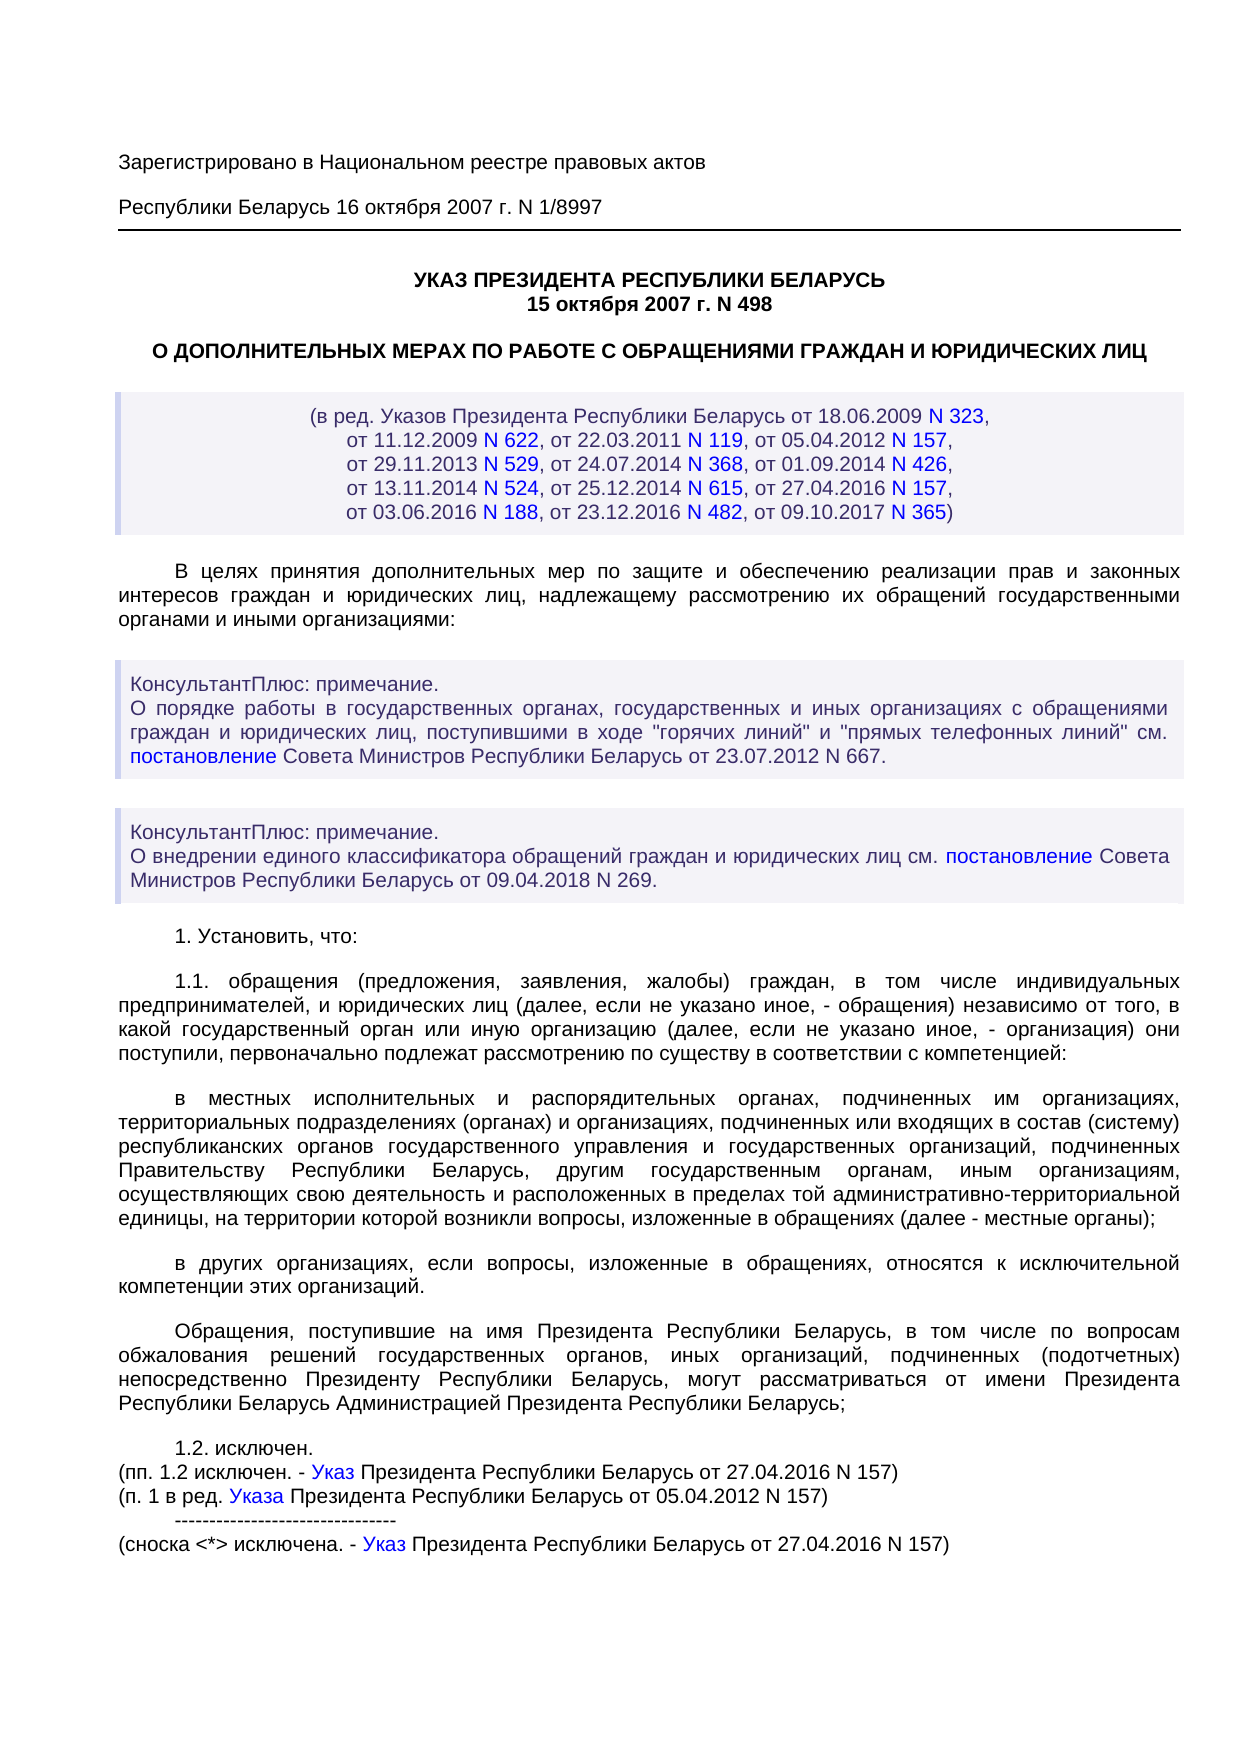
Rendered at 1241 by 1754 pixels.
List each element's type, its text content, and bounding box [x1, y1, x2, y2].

text 1. Установить, что: [118, 924, 1181, 948]
text (сноска <*> исключена. - Указ Президента Республики Беларусь от 27.04.2016 N 157) [118, 1532, 1181, 1556]
text в местных исполнительных и распорядительных органах, подчиненных им организациях, территориальных подразделениях (органах) и организациях, подчиненных или входящих в состав (систему) республиканских органов государственного управления и государственных организаций, подчиненных Правительству Республики Беларусь, другим государственным органам, иным организациям, осуществляющих свою деятельность и расположенных в пределах той административно-территориальной единицы, на территории которой возникли вопросы, изложенные в обращениях (далее - местные органы); [118, 1086, 1181, 1229]
text 1.2. исключен. [118, 1436, 1181, 1460]
text -------------------------------- [118, 1508, 1181, 1532]
title О ДОПОЛНИТЕЛЬНЫХ МЕРАХ ПО РАБОТЕ С ОБРАЩЕНИЯМИ ГРАЖДАН И ЮРИДИЧЕСКИХ ЛИЦ [118, 339, 1181, 363]
text Зарегистрировано в Национальном реестре правовых актов [118, 150, 1181, 174]
text (пп. 1.2 исключен. - Указ Президента Республики Беларусь от 27.04.2016 N 157) [118, 1460, 1181, 1484]
text 1.1. обращения (предложения, заявления, жалобы) граждан, в том числе индивидуальных предпринимателей, и юридических лиц (далее, если не указано иное, - обращения) независимо от того, в какой государственный орган или иную организацию (далее, если не указано иное, - организация) они поступили, первоначально подлежат рассмотрению по существу в соответствии с компетенцией: [118, 969, 1181, 1065]
table_header КонсультантПлюс: примечание. О внедрении единого классификатора обращений граждан и юридических лиц см. постановление Совета Министров Республики Беларусь от 09.04.2018 N 269. [121, 808, 1178, 903]
title УКАЗ ПРЕЗИДЕНТА РЕСПУБЛИКИ БЕЛАРУСЬ [118, 267, 1181, 291]
table_header (в ред. Указов Президента Республики Беларусь от 18.06.2009 N 323, от 11.12.2009 N 622, от 22.03.2011 N 119, от 05.04.2012 N 157, от 29.11.2013 N 529, от 24.07.2014 N 368, от 01.09.2014 N 426, от 13.11.2014 N 524, от 25.12.2014 N 615, от 27.04.2016 N 157, от 03.06.2016 N 188, от 23.12.2016 N 482, от 09.10.2017 N 365) [121, 392, 1178, 535]
title 15 октября 2007 г. N 498 [118, 291, 1181, 315]
text (п. 1 в ред. Указа Президента Республики Беларусь от 05.04.2012 N 157) [118, 1484, 1181, 1508]
text в других организациях, если вопросы, изложенные в обращениях, относятся к исключительной компетенции этих организаций. [118, 1250, 1181, 1298]
table_header КонсультантПлюс: примечание. О порядке работы в государственных органах, государственных и иных организациях с обращениями граждан и юридических лиц, поступившими в ходе "горячих линий" и "прямых телефонных линий" см. постановление Совета Министров Республики Беларусь от 23.07.2012 N 667. [121, 660, 1178, 779]
text Обращения, поступившие на имя Президента Республики Беларусь, в том числе по вопросам обжалования решений государственных органов, иных организаций, подчиненных (подотчетных) непосредственно Президенту Республики Беларусь, могут рассматриваться от имени Президента Республики Беларусь Администрацией Президента Республики Беларусь; [118, 1319, 1181, 1415]
text В целях принятия дополнительных мер по защите и обеспечению реализации прав и законных интересов граждан и юридических лиц, надлежащему рассмотрению их обращений государственными органами и иными организациями: [118, 559, 1181, 631]
text Республики Беларусь 16 октября 2007 г. N 1/8997 [118, 195, 1181, 219]
